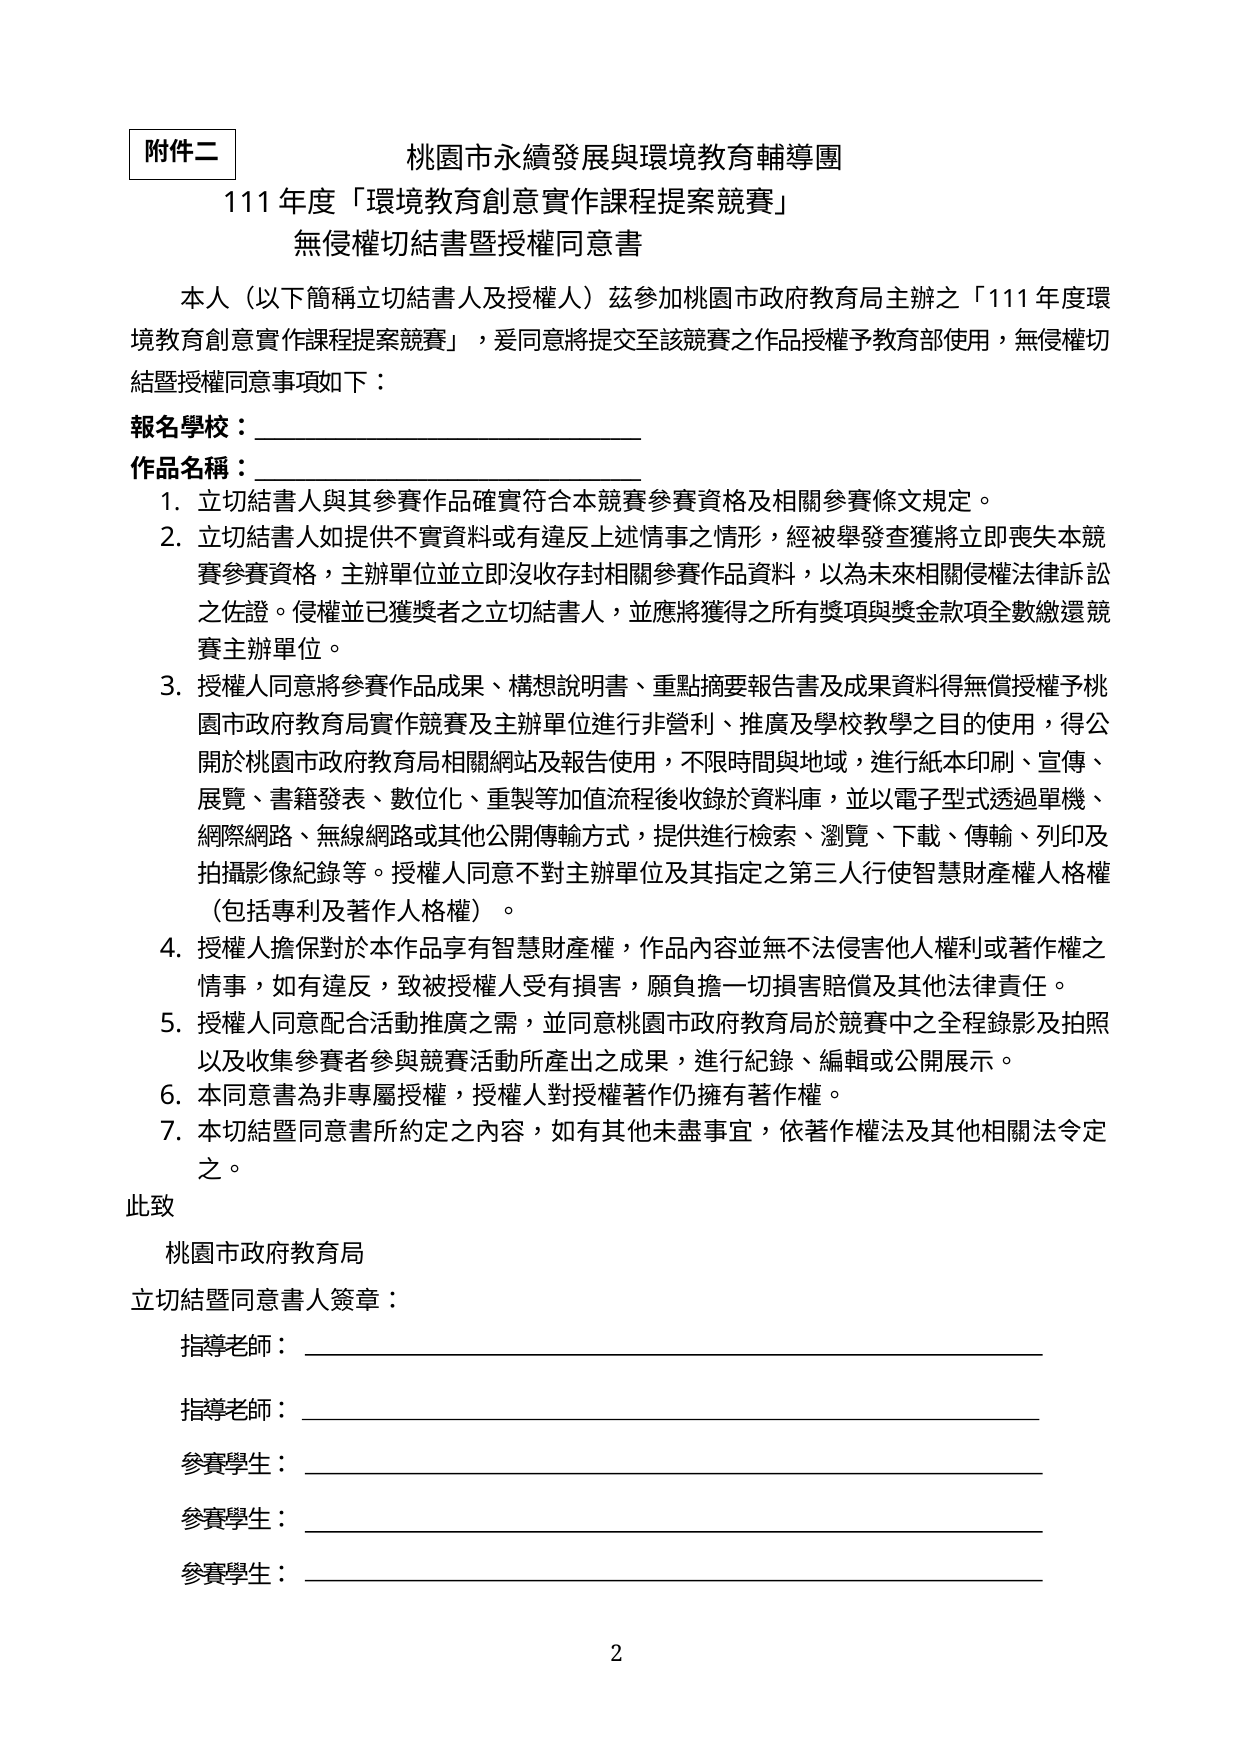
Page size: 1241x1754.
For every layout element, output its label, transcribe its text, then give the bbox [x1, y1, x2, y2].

text 111年度「環境教育創意實作課程提案競賽」 [96, 178, 1132, 221]
text 作品名稱：______________________________________ [130, 444, 1132, 486]
text 立切結暨同意書人簽章： [130, 1281, 1132, 1317]
list 授權人同意將參賽作品成果、構想說明書、重點摘要報告書及成果資料得無償授權予桃園市政府教育局實作競賽及主辦單位進行非營利、推廣及學校教學之目的使用，得公開於桃園市政府教育局相關網站及報告使用，不限時間與地域，進行紙本印刷、宣傳、展覽、書籍發表、數位化、重製等加值流程後收錄於資料庫，並以電子型式透過單機、網際網路、無線網路或其他公開傳輸方式，提供進行檢索、瀏覽、下載、傳輸、列印及拍攝影像紀錄等。授權人同意不對主辦單位及其指定之第三人行使智慧財產權人格權（包括專利及著作人格權）。 [159, 667, 1111, 927]
text 報名學校：______________________________________ [130, 404, 1132, 444]
text 無侵權切結書暨授權同意書 [96, 221, 1132, 263]
text 桃園市永續發展與環境教育輔導團 [303, 127, 937, 178]
text 桃園市政府教育局 [125, 1233, 423, 1270]
list 立切結書人與其參賽作品確實符合本競賽參賽資格及相關參賽條文規定。 [159, 486, 1132, 516]
text 指導老師： [180, 1390, 618, 1427]
text 此致 [125, 1186, 423, 1223]
text 指導老師： [180, 1326, 618, 1363]
list 本同意書為非專屬授權，授權人對授權著作仍擁有著作權。 [159, 1079, 1132, 1111]
list 本切結暨同意書所約定之內容，如有其他未盡事宜，依著作權法及其他相關法令定之。 [159, 1111, 1110, 1185]
text 參賽學生： [180, 1554, 655, 1590]
text 參賽學生： [180, 1445, 655, 1481]
text 參賽學生： [180, 1499, 655, 1536]
list 授權人擔保對於本作品享有智慧財產權，作品內容並無不法侵害他人權利或著作權之情事，如有違反，致被授權人受有損害，願負擔一切損害賠償及其他法律責任。 [159, 928, 1111, 1003]
text 本人（以下簡稱立切結書人及授權人）茲參加桃園市政府教育局主辦之「111年度環境教育創意實作課程提案競賽」，爰同意將提交至該競賽之作品授權予教育部使用，無侵權切結暨授權同意事項如下： [130, 278, 1111, 398]
list 授權人同意配合活動推廣之需，並同意桃園市政府教育局於競賽中之全程錄影及拍照，以及收集參賽者參與競賽活動所產出之成果，進行紀錄、編輯或公開展示。 [159, 1004, 1111, 1078]
list 立切結書人如提供不實資料或有違反上述情事之情形，經被舉發查獲將立即喪失本競賽參賽資格，主辦單位並立即沒收存封相關參賽作品資料，以為未來相關侵權法律訴訟之佐證。侵權並已獲獎者之立切結書人，並應將獲得之所有獎項與獎金款項全數繳還競賽主辦單位。 [159, 517, 1111, 666]
